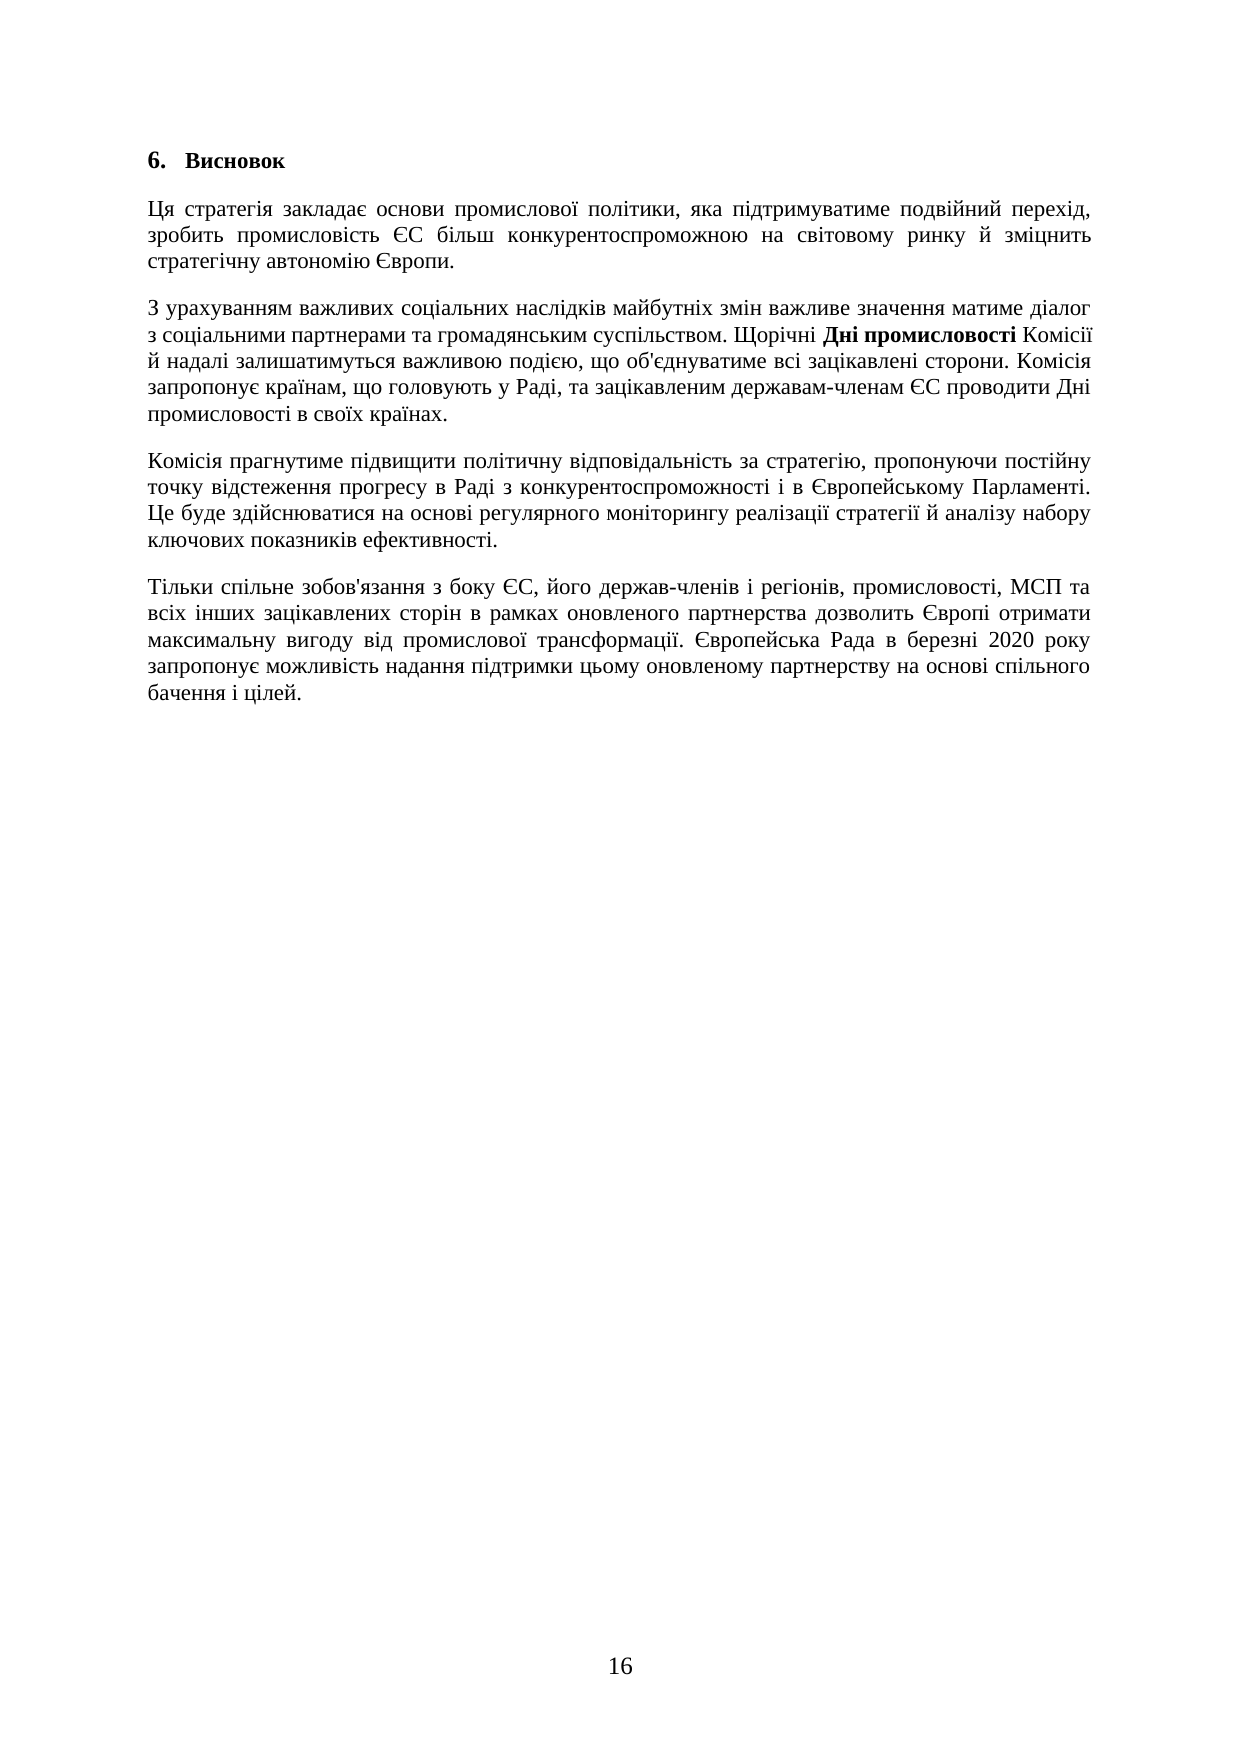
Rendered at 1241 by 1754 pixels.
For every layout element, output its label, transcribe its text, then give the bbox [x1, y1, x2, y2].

text Ця стратегія закладає основи промислової політики, яка підтримуватиме подвійний перехід, зробить промисловість ЄС більш конкурентоспроможною на світовому ринку й зміцнить стратегічну автономію Європи. [147, 195, 1093, 274]
text Комісія прагнутиме підвищити політичну відповідальність за стратегію, пропонуючи постійну точку відстеження прогресу в Раді з конкурентоспроможності і в Європейському Парламенті. Це буде здійснюватися на основі регулярного моніторингу реалізації стратегії й аналізу набору ключових показників ефективності. [147, 447, 1093, 552]
text Тільки спільне зобов'язання з боку ЄС, його держав-членів і регіонів, промисловості, МСП та всіх інших зацікавлених сторін в рамках оновленого партнерства дозволить Європі отримати максимальну вигоду від промислової трансформації. Європейська Рада в березні 2020 року запропонує можливість надання підтримки цьому оновленому партнерству на основі спільного бачення і цілей. [147, 573, 1092, 705]
subtitle Висновок [147, 146, 1105, 174]
text З урахуванням важливих соціальних наслідків майбутніх змін важливе значення матиме діалог з соціальними партнерами та громадянським суспільством. Щорічні Дні промисловості Комісії й надалі залишатимуться важливою подією, що об'єднуватиме всі зацікавлені сторони. Комісія запропонує країнам, що головують у Раді, та зацікавленим державам-членам ЄС проводити Дні промисловості в своїх країнах. [147, 294, 1093, 426]
